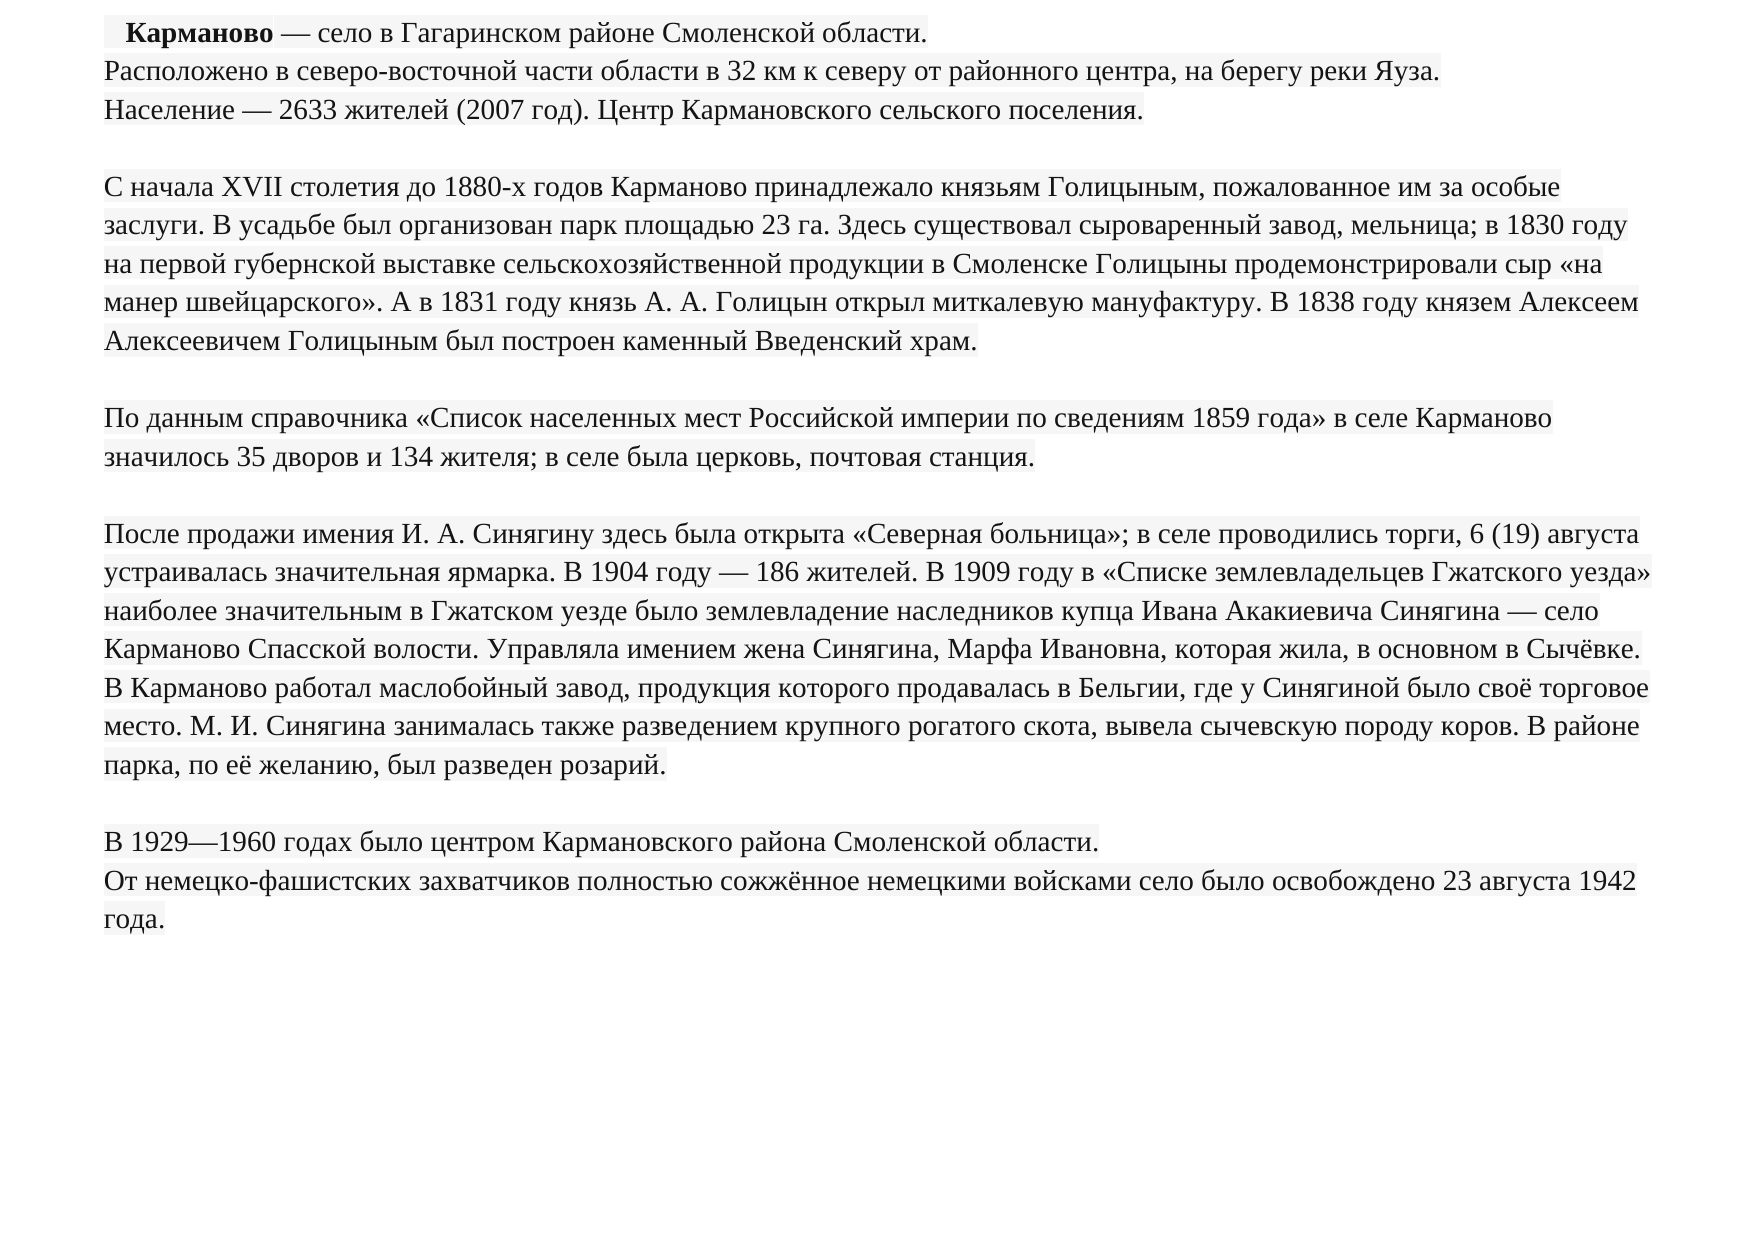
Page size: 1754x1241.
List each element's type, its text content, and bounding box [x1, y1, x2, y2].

text Карманово — село в Гагаринском районе Смоленской области. Расположено в северо-восточной части области в 32 км к северу от районного центра, на берегу реки Яуза. Население — 2633 жителей (2007 год). Центр Кармановского сельского поселения. С начала XVII столетия до 1880-х годов Карманово принадлежало князьям Голицыным, пожалованное им за особые заслуги. В усадьбе был организован парк площадью 23 га. Здесь существовал сыроваренный завод, мельница; в 1830 году на первой губернской выставке сельскохозяйственной продукции в Смоленске Голицыны продемонстрировали сыр «на манер швейцарского». А в 1831 году князь А. А. Голицын открыл миткалевую мануфактуру. В 1838 году князем Алексеем Алексеевичем Голицыным был построен каменный Введенский храм. По данным справочника «Список населенных мест Российской империи по сведениям 1859 года» в селе Карманово значилось 35 дворов и 134 жителя; в селе была церковь, почтовая станция. После продажи имения И. А. Синягину здесь была открыта «Северная больница»; в селе проводились торги, 6 (19) августа устраивалась значительная ярмарка. В 1904 году — 186 жителей. В 1909 году в «Списке землевладельцев Гжатского уезда» наиболее значительным в Гжатском уезде было землевладение наследников купца Ивана Акакиевича Синягина — село Карманово Спасской волости. Управляла имением жена Синягина, Марфа Ивановна, которая жила, в основном в Сычёвке. В Карманово работал маслобойный завод, продукция которого продавалась в Бельгии, где у Синягиной было своё торговое место. М. И. Синягина занималась также разведением крупного рогатого скота, вывела сычевскую породу коров. В районе парка, по её желанию, был разведен розарий. В 1929—1960 годах было центром Кармановского района Смоленской области. От немецко-фашистских захватчиков полностью сожжённое немецкими войсками село было освобождено 23 августа 1942 года. [103, 15, 1654, 1006]
